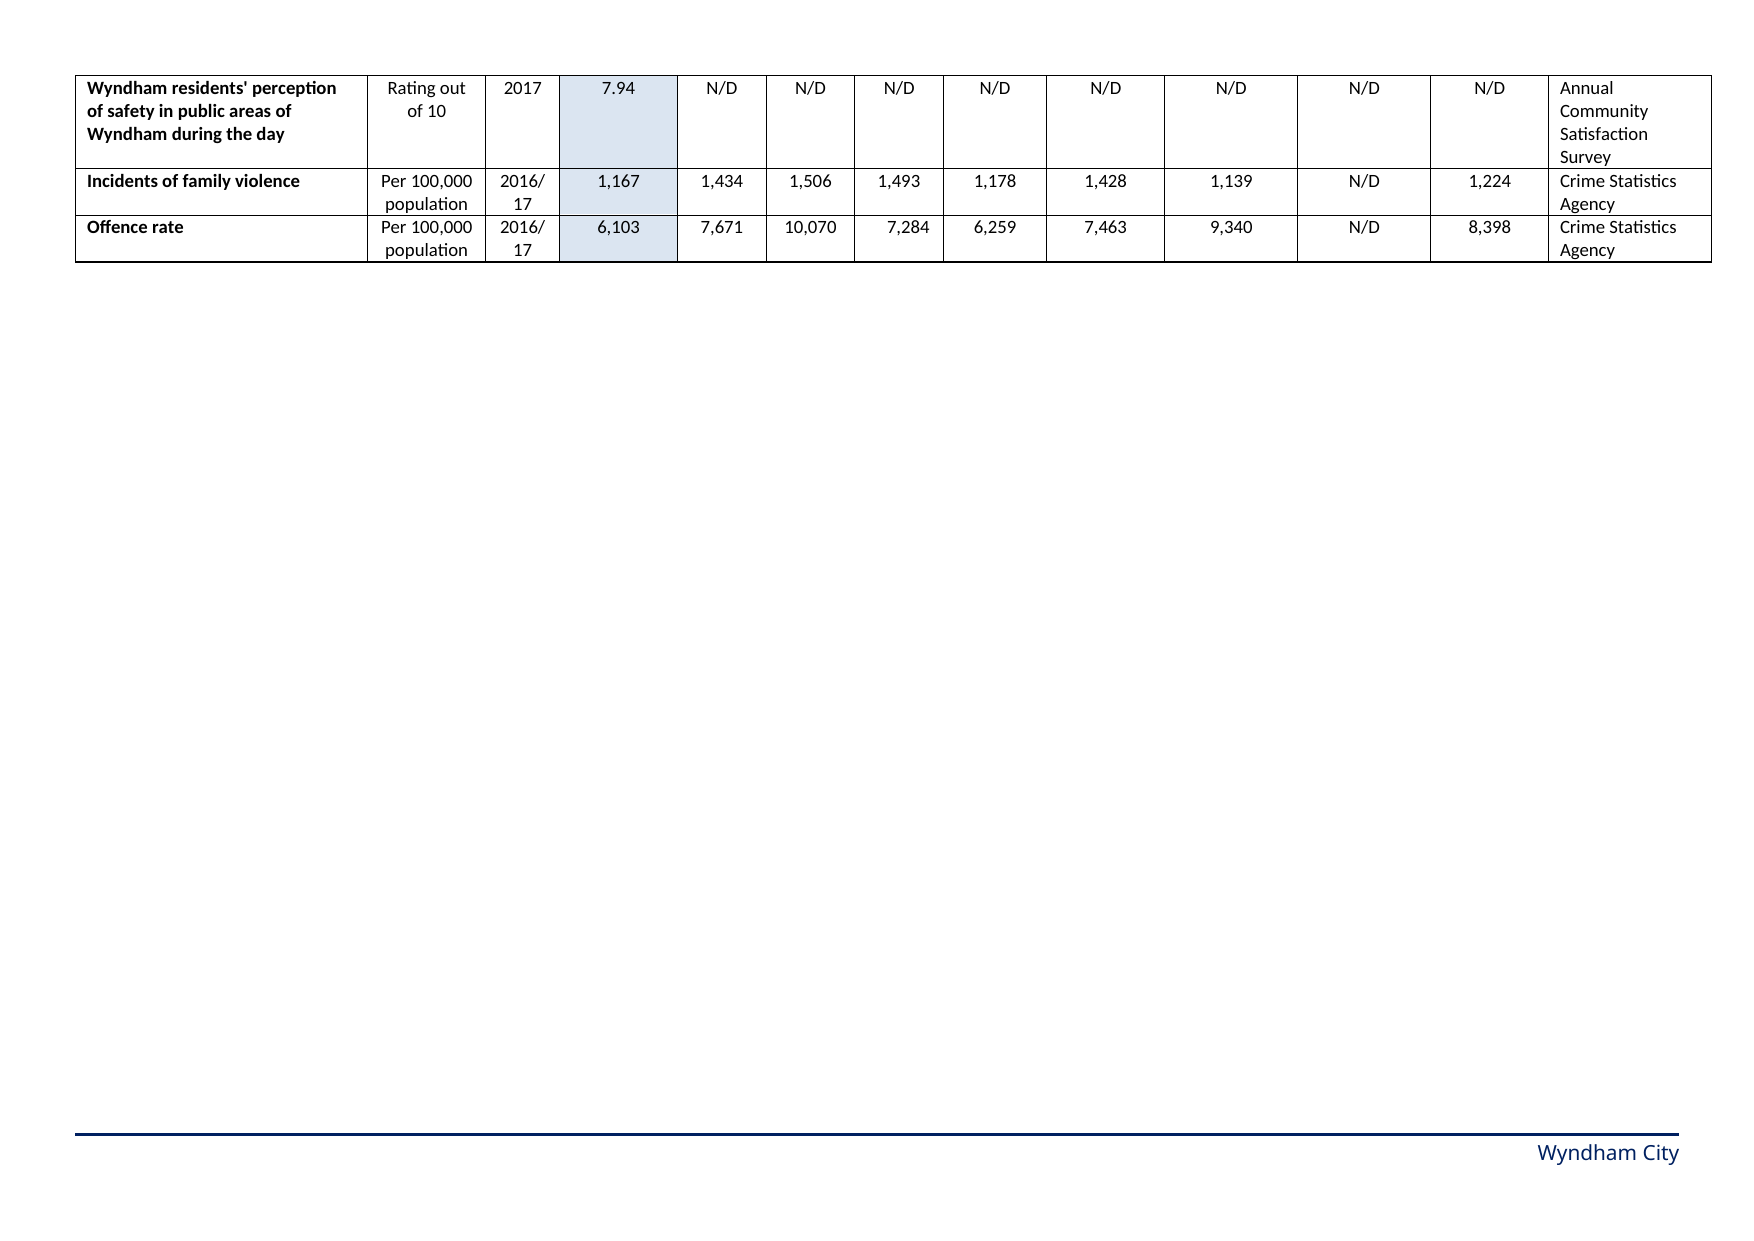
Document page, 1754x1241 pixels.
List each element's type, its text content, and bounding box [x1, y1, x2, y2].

table_cell Per 100,000 population [368, 216, 485, 261]
table_cell N/D [1298, 169, 1430, 214]
table_cell 6,103 [560, 216, 677, 261]
table_cell 6,259 [944, 216, 1046, 261]
table_cell 7,671 [678, 216, 766, 261]
table_cell Annual Community Satisfaction Survey [1549, 76, 1711, 168]
table_cell 8,398 [1431, 216, 1548, 261]
table_cell N/D [1298, 216, 1430, 261]
table_cell Crime Statistics Agency [1549, 169, 1711, 214]
table_cell Wyndham residents' perception of safety in public areas of Wyndham during the day [76, 76, 367, 168]
table_cell 7,284 [855, 216, 943, 261]
table_cell 1,224 [1431, 169, 1548, 214]
table_cell 1,167 [560, 169, 677, 214]
table_cell 7.94 [560, 76, 677, 168]
table_cell 10,070 [767, 216, 854, 261]
table_cell 1,428 [1047, 169, 1164, 214]
table_cell N/D [855, 76, 943, 168]
table_cell N/D [767, 76, 854, 168]
table_cell N/D [1165, 76, 1297, 168]
table_cell 1,139 [1165, 169, 1297, 214]
table_cell Incidents of family violence [76, 169, 367, 214]
table_cell 9,340 [1165, 216, 1297, 261]
table_cell N/D [1047, 76, 1164, 168]
table_cell 2016/17 [486, 216, 559, 261]
table_cell N/D [1431, 76, 1548, 168]
table_cell N/D [944, 76, 1046, 168]
table_cell 1,493 [855, 169, 943, 214]
table_cell 1,434 [678, 169, 766, 214]
table_cell 1,506 [767, 169, 854, 214]
table_cell Per 100,000 population [368, 169, 485, 214]
table_cell 2017 [486, 76, 559, 168]
table_cell 2016/17 [486, 169, 559, 214]
table_cell N/D [1298, 76, 1430, 168]
table_cell Offence rate [76, 216, 367, 261]
table_cell Crime Statistics Agency [1549, 216, 1711, 261]
table_cell 1,178 [944, 169, 1046, 214]
table_cell Rating out of 10 [368, 76, 485, 168]
table_cell N/D [678, 76, 766, 168]
table_cell 7,463 [1047, 216, 1164, 261]
